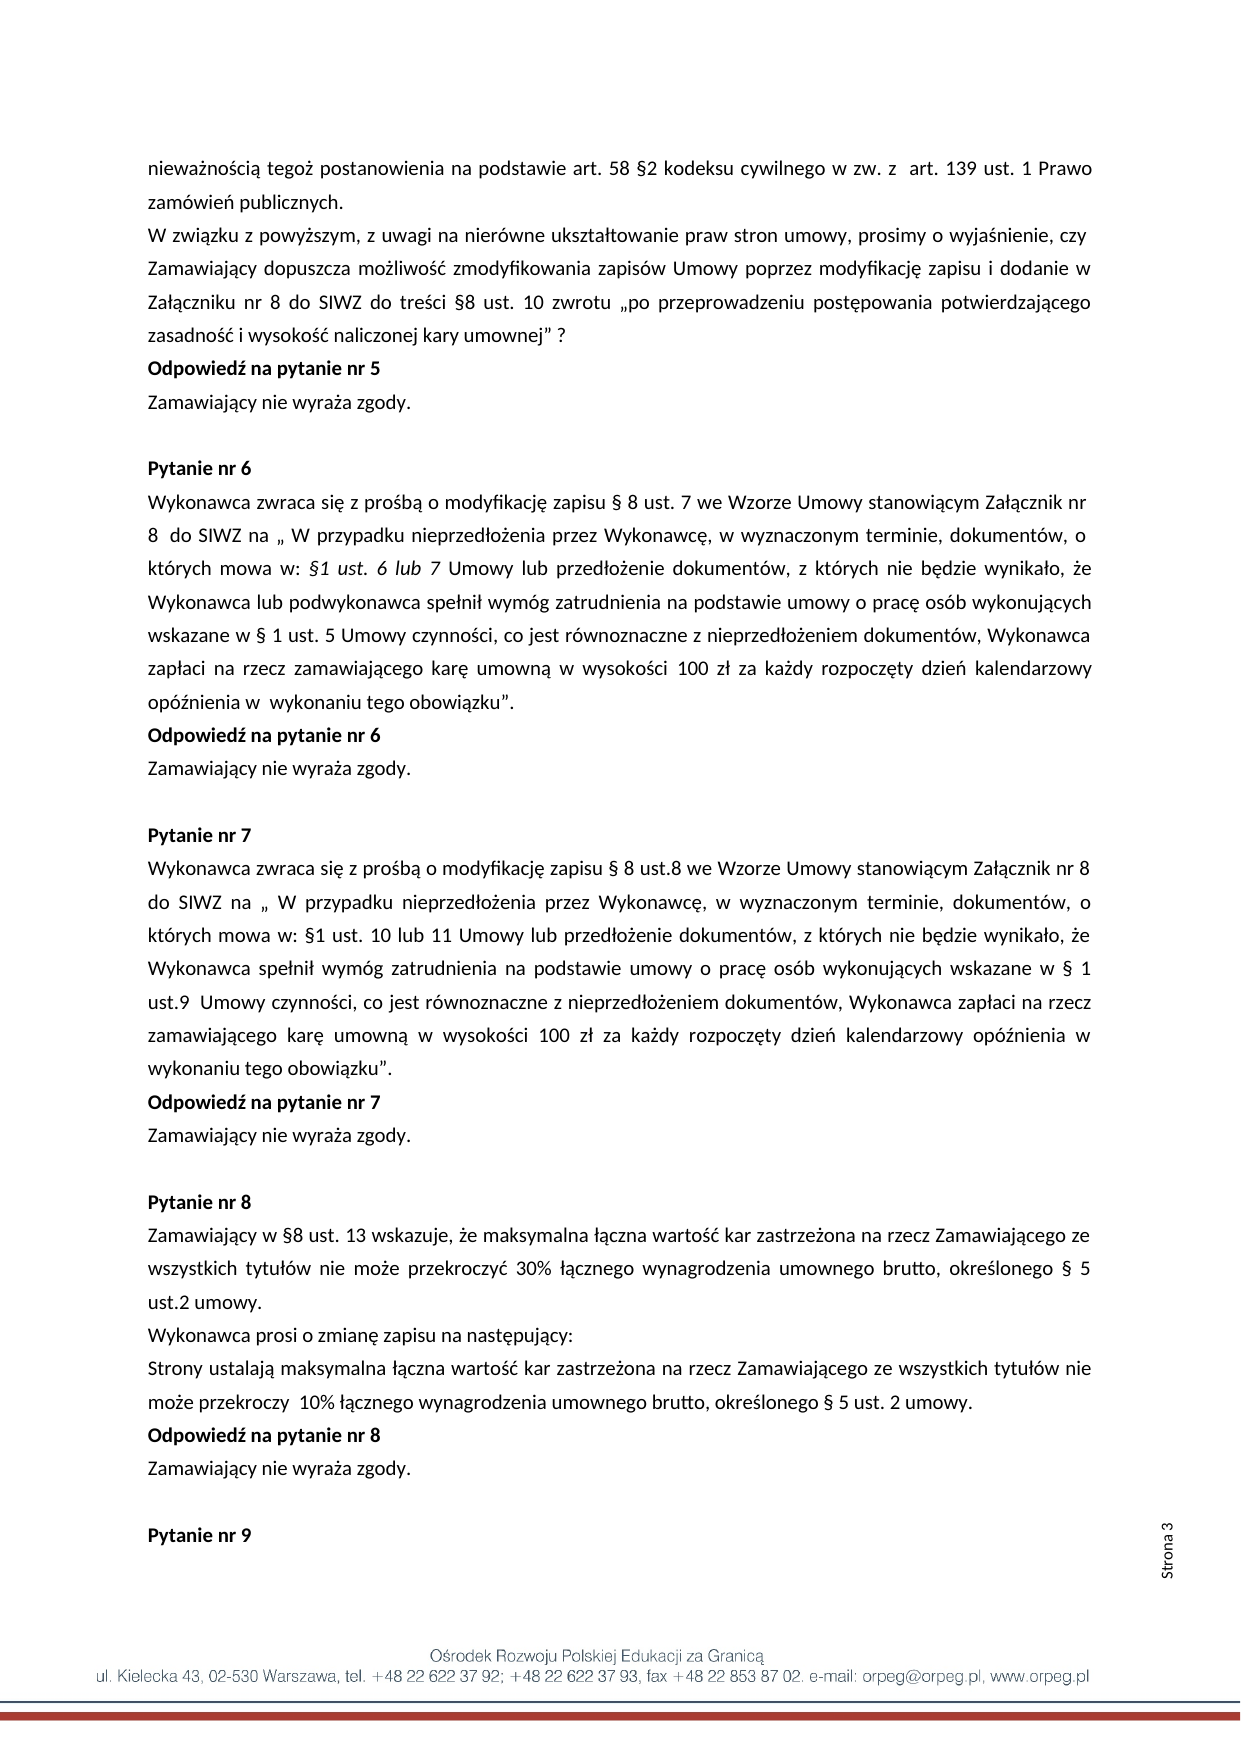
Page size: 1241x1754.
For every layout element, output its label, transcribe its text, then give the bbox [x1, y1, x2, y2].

text Strony ustalają maksymalna łączna wartość kar zastrzeżona na rzecz Zamawiającego ze wszystkich tytułów nie może przekroczy 10% łącznego wynagrodzenia umownego brutto, określonego § 5 ust. 2 umowy. [148, 1348, 1093, 1414]
text Wykonawca zwraca się z prośbą o modyfikację zapisu § 8 ust.8 we Wzorze Umowy stanowiącym Załącznik nr 8 do SIWZ na „ W przypadku nieprzedłożenia przez Wykonawcę, w wyznaczonym terminie, dokumentów, o których mowa w: §1 ust. 10 lub 11 Umowy lub przedłożenie dokumentów, z których nie będzie wynikało, że Wykonawca spełnił wymóg zatrudnienia na podstawie umowy o pracę osób wykonujących wskazane w § 1 ust.9 Umowy czynności, co jest równoznaczne z nieprzedłożeniem dokumentów, Wykonawca zapłaci na rzecz zamawiającego karę umowną w wysokości 100 zł za każdy rozpoczęty dzień kalendarzowy opóźnienia w wykonaniu tego obowiązku”. [148, 848, 1093, 1081]
text Pytanie nr 6 [148, 448, 1093, 481]
text W związku z powyższym, z uwagi na nierówne ukształtowanie praw stron umowy, prosimy o wyjaśnienie, czy Zamawiający dopuszcza możliwość zmodyfikowania zapisów Umowy poprzez modyfikację zapisu i dodanie w Załączniku nr 8 do SIWZ do treści §8 ust. 10 zwrotu „po przeprowadzeniu postępowania potwierdzającego zasadność i wysokość naliczonej kary umownej” ? [148, 214, 1093, 348]
picture [0, 1592, 1241, 1726]
text Odpowiedź na pytanie nr 7 [148, 1081, 1093, 1114]
text Zamawiający nie wyraża zgody. [148, 1114, 1093, 1148]
text Wykonawca prosi o zmianę zapisu na następujący: [148, 1314, 1093, 1348]
text Odpowiedź na pytanie nr 8 [148, 1414, 1093, 1448]
text Pytanie nr 9 [148, 1514, 1093, 1548]
text Odpowiedź na pytanie nr 6 [148, 714, 1093, 748]
text Zamawiający nie wyraża zgody. [148, 381, 1093, 414]
text Pytanie nr 7 [148, 814, 1093, 848]
text Zamawiający w §8 ust. 13 wskazuje, że maksymalna łączna wartość kar zastrzeżona na rzecz Zamawiającego ze wszystkich tytułów nie może przekroczyć 30% łącznego wynagrodzenia umownego brutto, określonego § 5 ust.2 umowy. [148, 1214, 1093, 1314]
text Pytanie nr 8 [148, 1181, 1093, 1214]
text Wykonawca zwraca się z prośbą o modyfikację zapisu § 8 ust. 7 we Wzorze Umowy stanowiącym Załącznik nr 8 do SIWZ na „ W przypadku nieprzedłożenia przez Wykonawcę, w wyznaczonym terminie, dokumentów, o których mowa w: §1 ust. 6 lub 7 Umowy lub przedłożenie dokumentów, z których nie będzie wynikało, że Wykonawca lub podwykonawca spełnił wymóg zatrudnienia na podstawie umowy o pracę osób wykonujących wskazane w § 1 ust. 5 Umowy czynności, co jest równoznaczne z nieprzedłożeniem dokumentów, Wykonawca zapłaci na rzecz zamawiającego karę umowną w wysokości 100 zł za każdy rozpoczęty dzień kalendarzowy opóźnienia w wykonaniu tego obowiązku”. [148, 481, 1093, 714]
text Zamawiający nie wyraża zgody. [148, 748, 1093, 781]
text Odpowiedź na pytanie nr 5 [148, 348, 1093, 381]
text Zamawiający nie wyraża zgody. [148, 1448, 1093, 1481]
